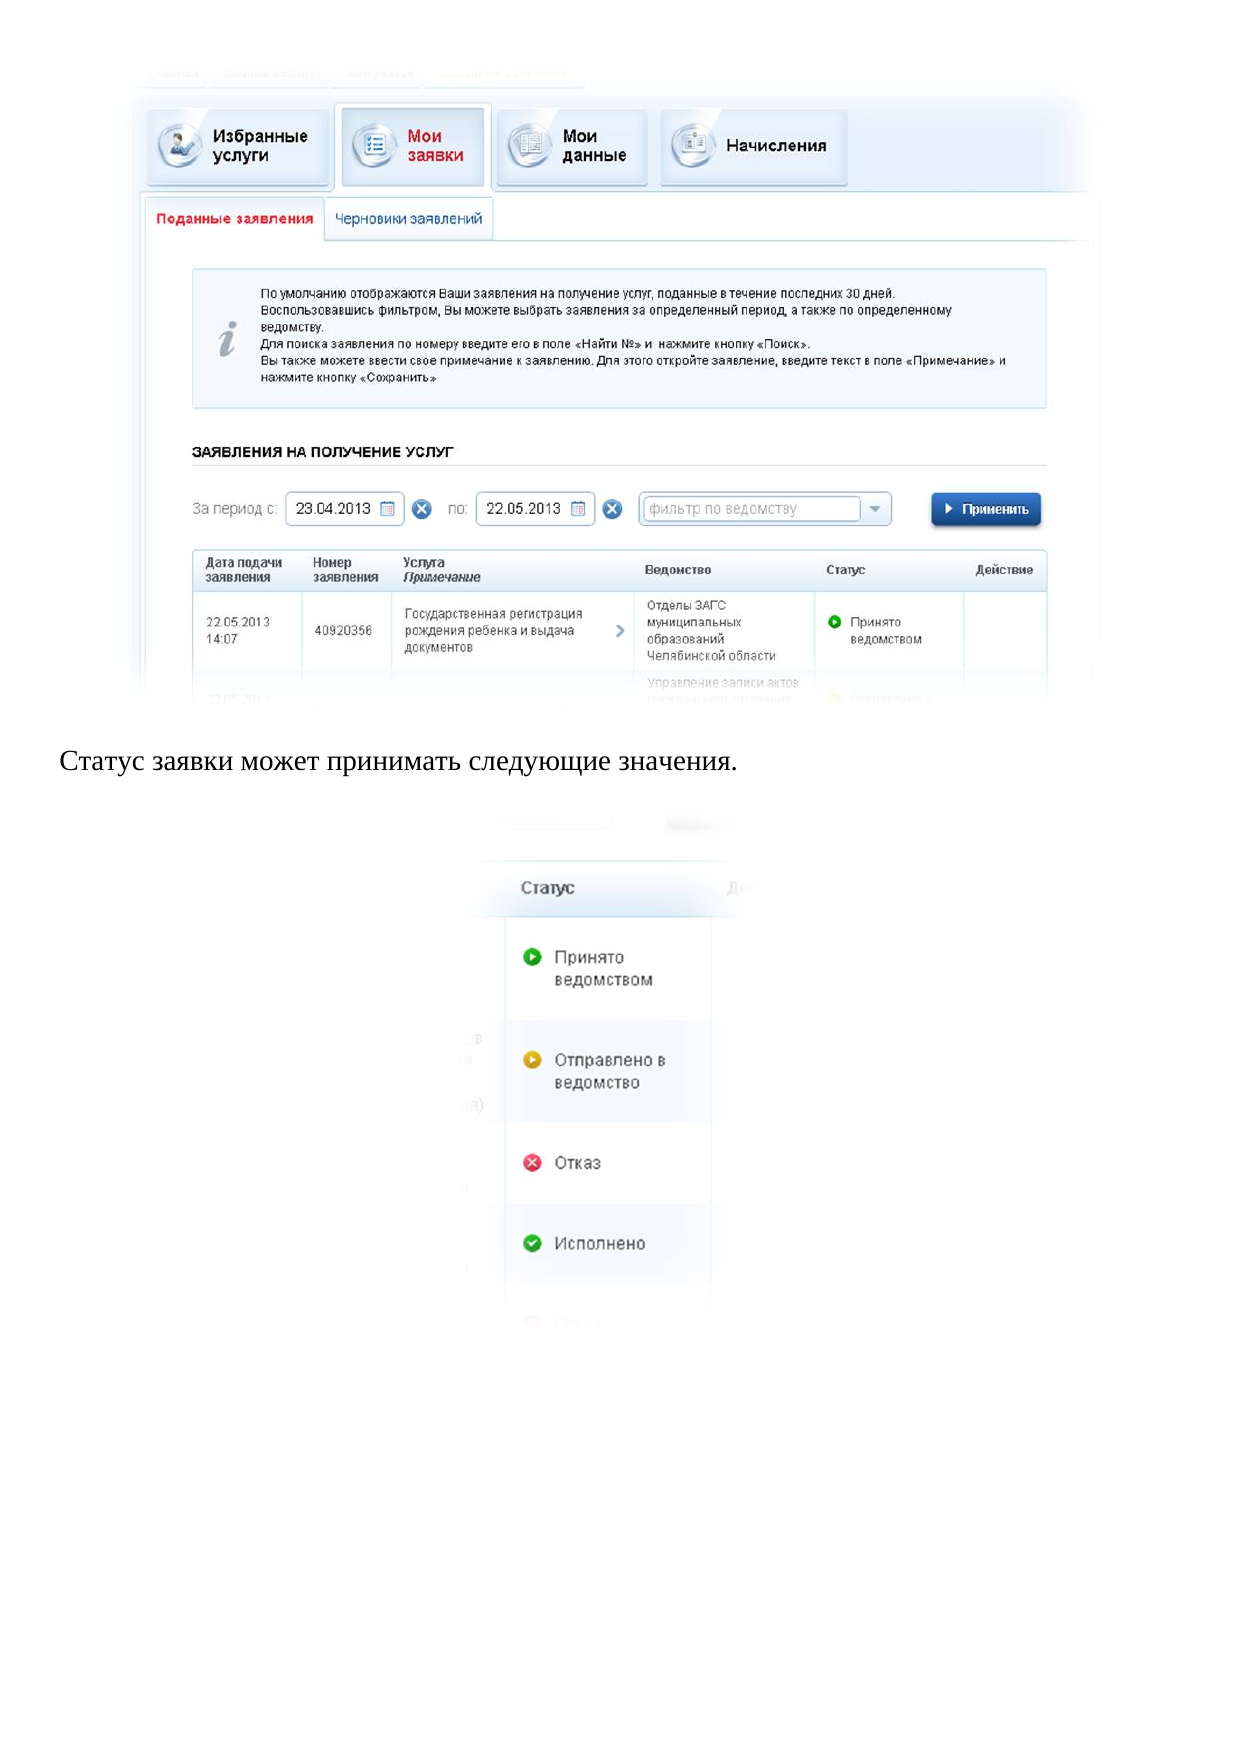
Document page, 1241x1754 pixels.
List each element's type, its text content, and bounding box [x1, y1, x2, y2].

text Статус заявки может принимать следующие значения. [59, 743, 1152, 777]
picture [449, 805, 762, 1336]
picture [98, 59, 1113, 714]
